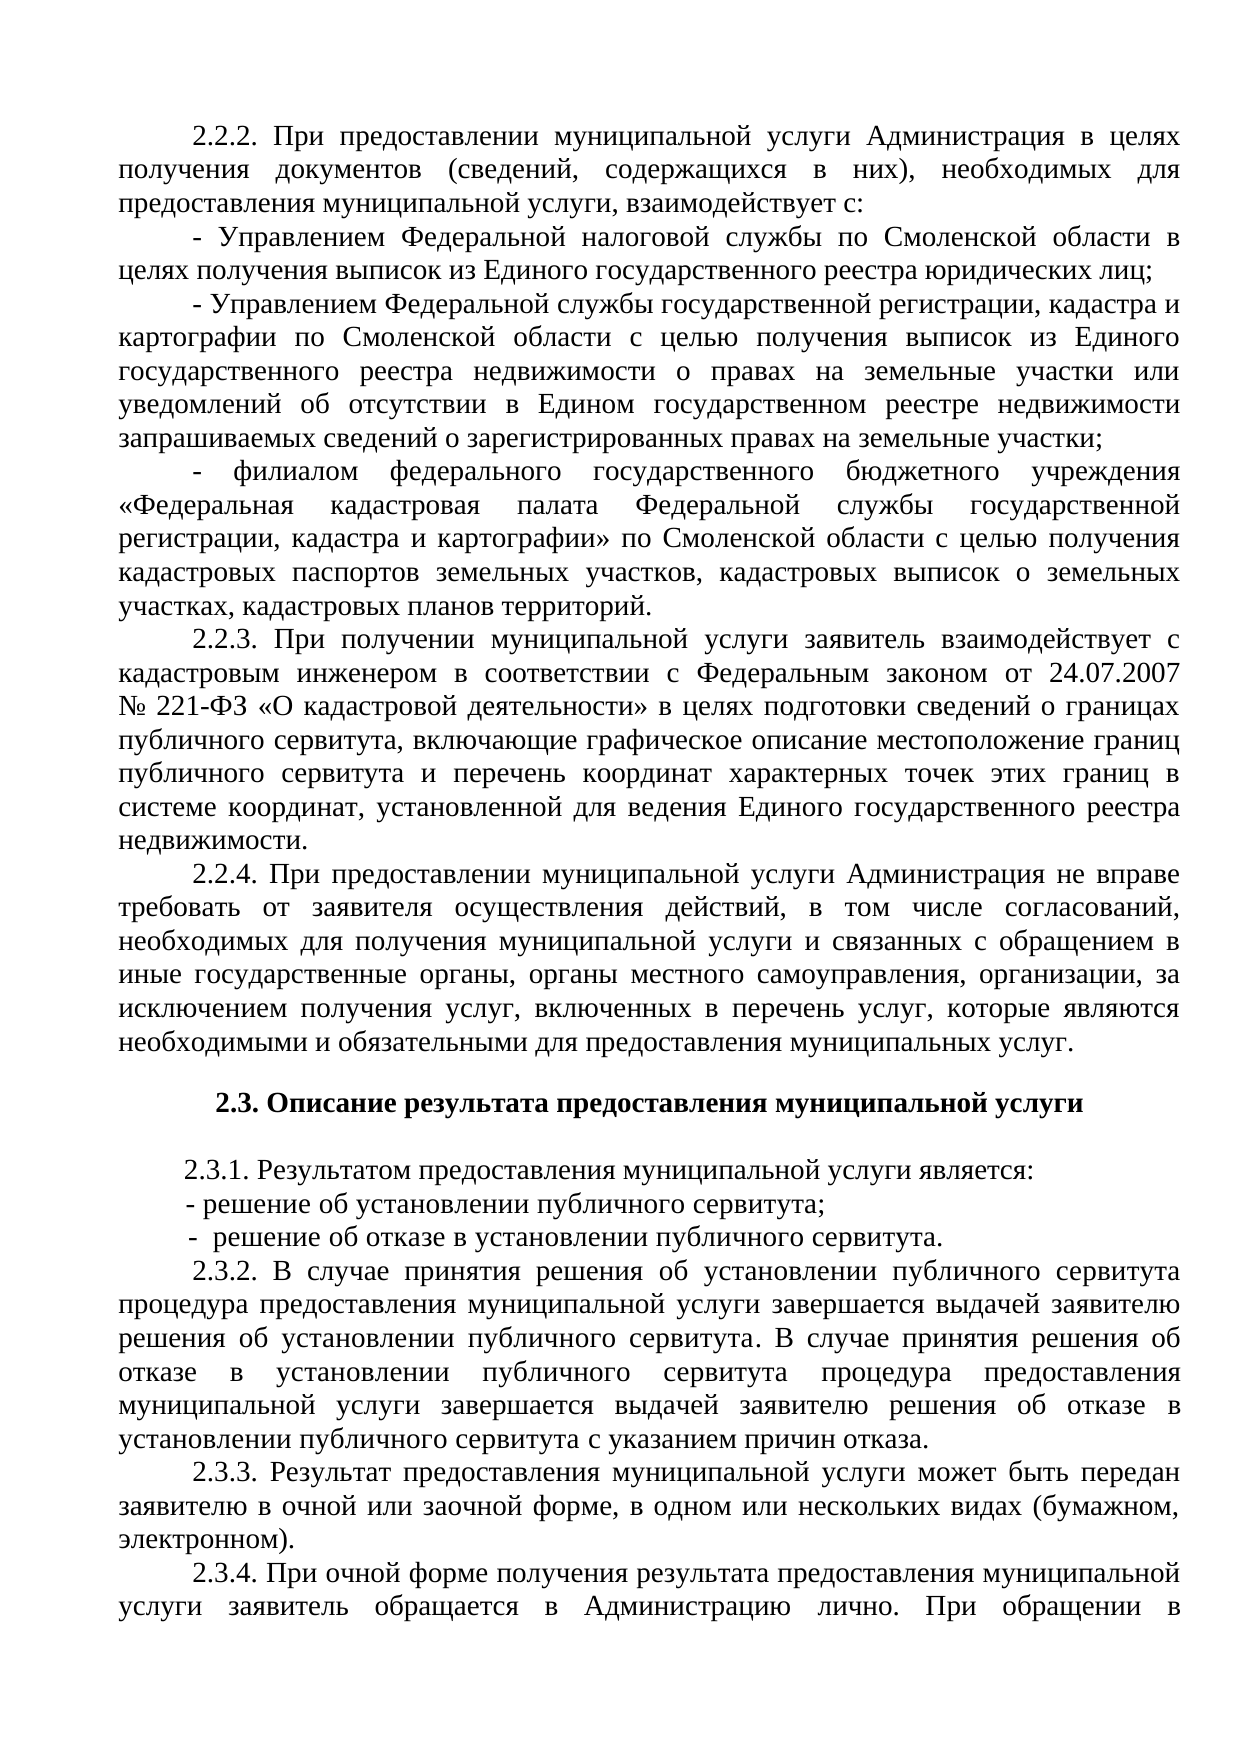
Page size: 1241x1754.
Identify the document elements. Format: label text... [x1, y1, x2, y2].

text 2.3.2. В случае принятия решения об установлении публичного сервитута процедура предоставления муниципальной услуги завершается выдачей заявителю решения об установлении публичного сервитута. В случае принятия решения об отказе в установлении публичного сервитута процедура предоставления муниципальной услуги завершается выдачей заявителю решения об отказе в установлении публичного сервитута с указанием причин отказа. [118, 1253, 1181, 1454]
text 2.3.3. Результат предоставления муниципальной услуги может быть передан заявителю в очной или заочной форме, в одном или нескольких видах (бумажном, электронном). [118, 1454, 1181, 1555]
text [118, 1555, 1181, 1622]
text 2.3. Описание результата предоставления муниципальной услуги [118, 1085, 1181, 1119]
text 2.2.2. При предоставлении муниципальной услуги Администрация в целях получения документов (сведений, содержащихся в них), необходимых для предоставления муниципальной услуги, взаимодействует с: [118, 118, 1181, 219]
text 2.3.1. Результатом предоставления муниципальной услуги является: [118, 1152, 1181, 1186]
text 2.2.4. При предоставлении муниципальной услуги Администрация не вправе требовать от заявителя осуществления действий, в том числе согласований, необходимых для получения муниципальной услуги и связанных с обращением в иные государственные органы, органы местного самоуправления, организации, за исключением получения услуг, включенных в перечень услуг, которые являются необходимыми и обязательными для предоставления муниципальных услуг. [118, 856, 1181, 1057]
text - решение об отказе в установлении публичного сервитута. [173, 1219, 1181, 1253]
text - решение об установлении публичного сервитута; [118, 1186, 1181, 1219]
text 2.2.3. При получении муниципальной услуги заявитель взаимодействует с кадастровым инженером в соответствии с Федеральным законом от 24.07.2007 № 221-ФЗ «О кадастровой деятельности» в целях подготовки сведений о границах публичного сервитута, включающие графическое описание местоположение границ публичного сервитута и перечень координат характерных точек этих границ в системе координат, установленной для ведения Единого государственного реестра недвижимости. [118, 621, 1181, 856]
text - филиалом федерального государственного бюджетного учреждения «Федеральная кадастровая палата Федеральной службы государственной регистрации, кадастра и картографии» по Смоленской области с целью получения кадастровых паспортов земельных участков, кадастровых выписок о земельных участках, кадастровых планов территорий. [118, 453, 1181, 621]
text - Управлением Федеральной налоговой службы по Смоленской области в целях получения выписок из Единого государственного реестра юридических лиц; [118, 219, 1181, 286]
text - Управлением Федеральной службы государственной регистрации, кадастра и картографии по Смоленской области с целью получения выписок из Единого государственного реестра недвижимости о правах на земельные участки или уведомлений об отсутствии в Едином государственном реестре недвижимости запрашиваемых сведений о зарегистрированных правах на земельные участки; [118, 286, 1181, 453]
